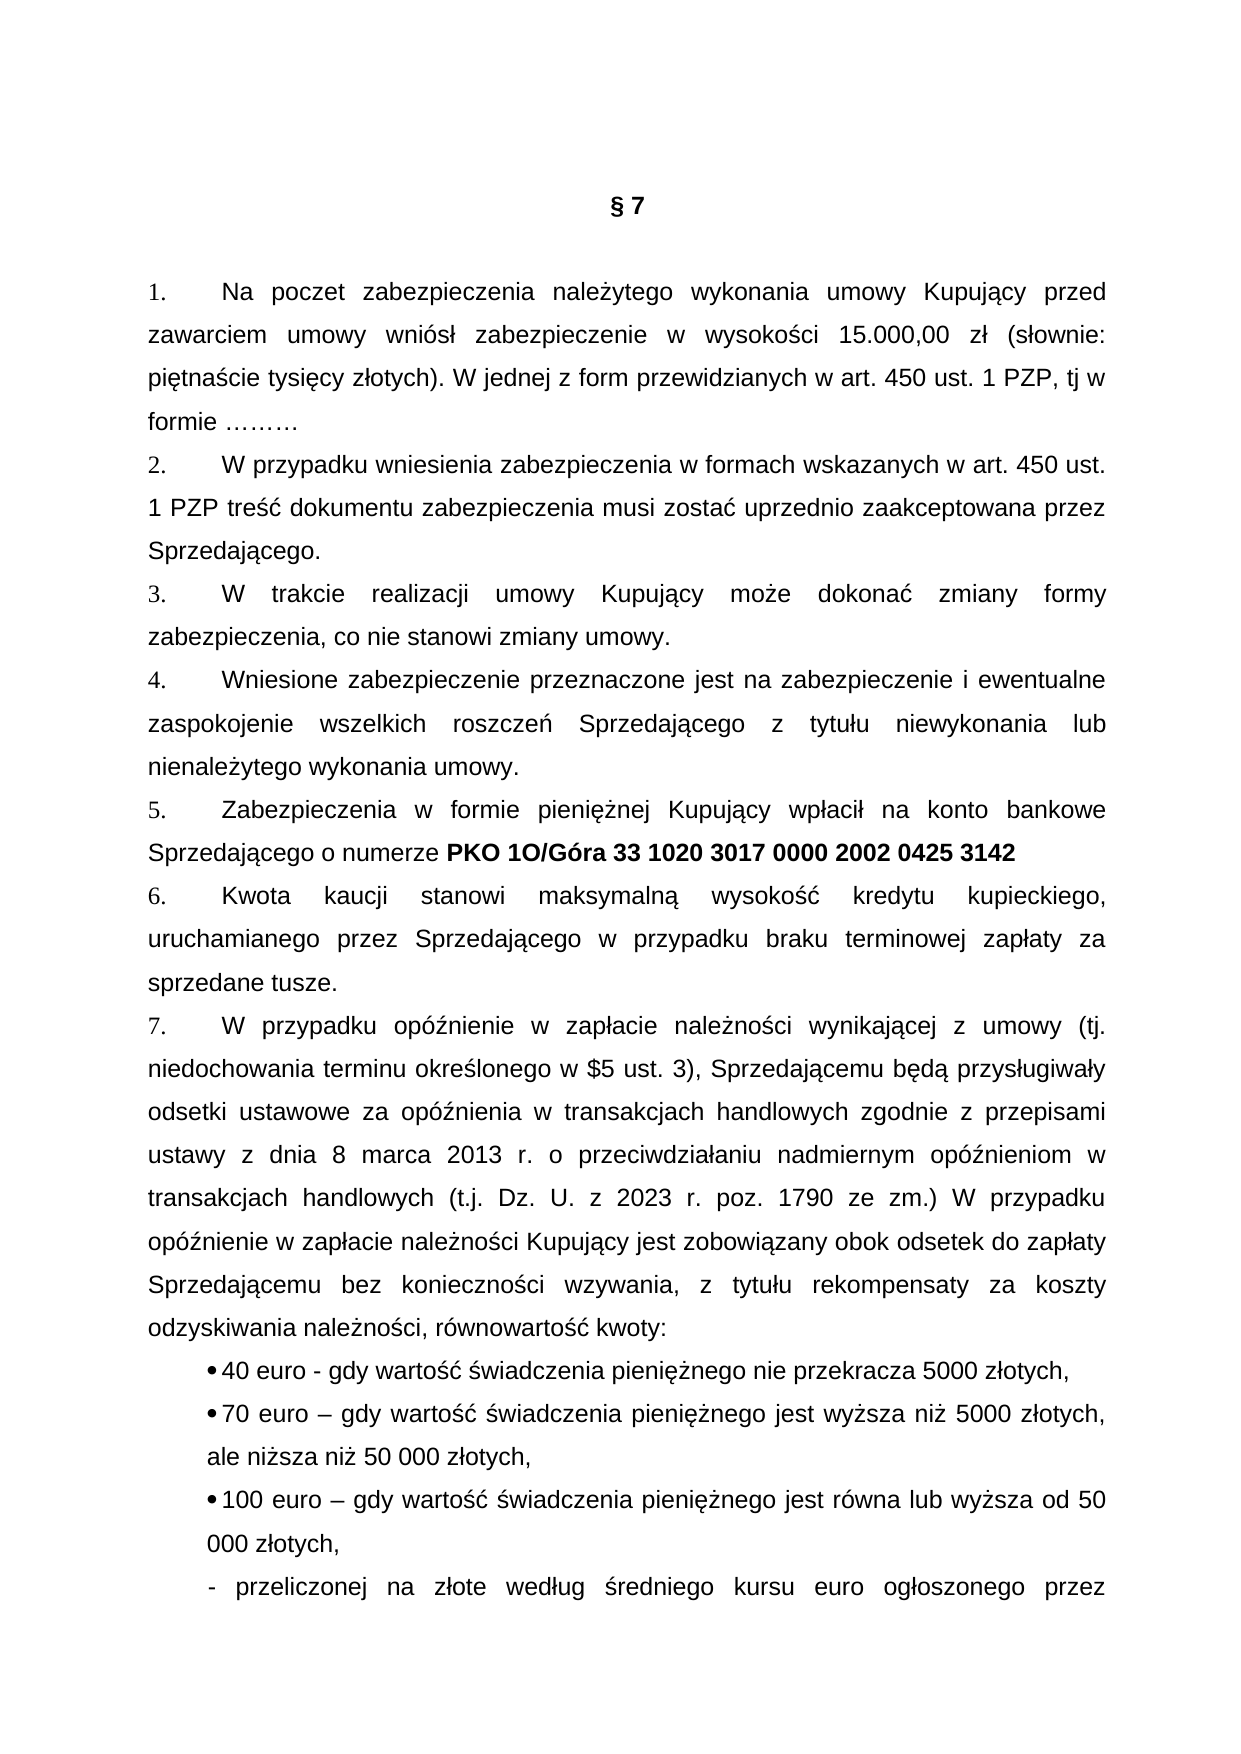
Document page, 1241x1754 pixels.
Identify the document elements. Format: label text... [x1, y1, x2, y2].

list 40 euro - gdy wartość świadczenia pieniężnego nie przekracza 5000 złotych, [207, 1356, 1107, 1385]
list 100 euro – gdy wartość świadczenia pieniężnego jest równa lub wyższa od 50 000 złotych, [207, 1485, 1107, 1557]
list Na poczet zabezpieczenia należytego wykonania umowy Kupujący przed zawarciem umowy wniósł zabezpieczenie w wysokości 15.000,00 zł (słownie: piętnaście tysięcy złotych). W jednej z form przewidzianych w art. 450 ust. 1 PZP, tj w formie ……… [148, 277, 1107, 435]
list Zabezpieczenia w formie pieniężnej Kupujący wpłacił na konto bankowe Sprzedającego o numerze PKO 1O/Góra 33 1020 3017 0000 2002 0425 3142 [148, 795, 1107, 867]
list Wniesione zabezpieczenie przeznaczone jest na zabezpieczenie i ewentualne zaspokojenie wszelkich roszczeń Sprzedającego z tytułu niewykonania lub nienależytego wykonania umowy. [148, 665, 1107, 781]
list Kwota kaucji stanowi maksymalną wysokość kredytu kupieckiego, uruchamianego przez Sprzedającego w przypadku braku terminowej zapłaty za sprzedane tusze. [148, 881, 1107, 996]
list W przypadku wniesienia zabezpieczenia w formach wskazanych w art. 450 ust. 1 PZP treść dokumentu zabezpieczenia musi zostać uprzednio zaakceptowana przez Sprzedającego. [148, 449, 1107, 565]
list W trakcie realizacji umowy Kupujący może dokonać zmiany formy zabezpieczenia, co nie stanowi zmiany umowy. [148, 579, 1107, 651]
list W przypadku opóźnienie w zapłacie należności wynikającej z umowy (tj. niedochowania terminu określonego w $5 ust. 3), Sprzedającemu będą przysługiwały odsetki ustawowe za opóźnienia w transakcjach handlowych zgodnie z przepisami ustawy z dnia 8 marca 2013 r. o przeciwdziałaniu nadmiernym opóźnieniom w transakcjach handlowych (t.j. Dz. U. z 2023 r. poz. 1790 ze zm.) W przypadku opóźnienie w zapłacie należności Kupujący jest zobowiązany obok odsetek do zapłaty Sprzedającemu bez konieczności wzywania, z tytułu rekompensaty za koszty odzyskiwania należności, równowartość kwoty: [148, 1011, 1107, 1341]
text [208, 1572, 1107, 1601]
list 70 euro – gdy wartość świadczenia pieniężnego jest wyższa niż 5000 złotych, ale niższa niż 50 000 złotych, [207, 1399, 1107, 1471]
text § 7 [148, 191, 1107, 219]
